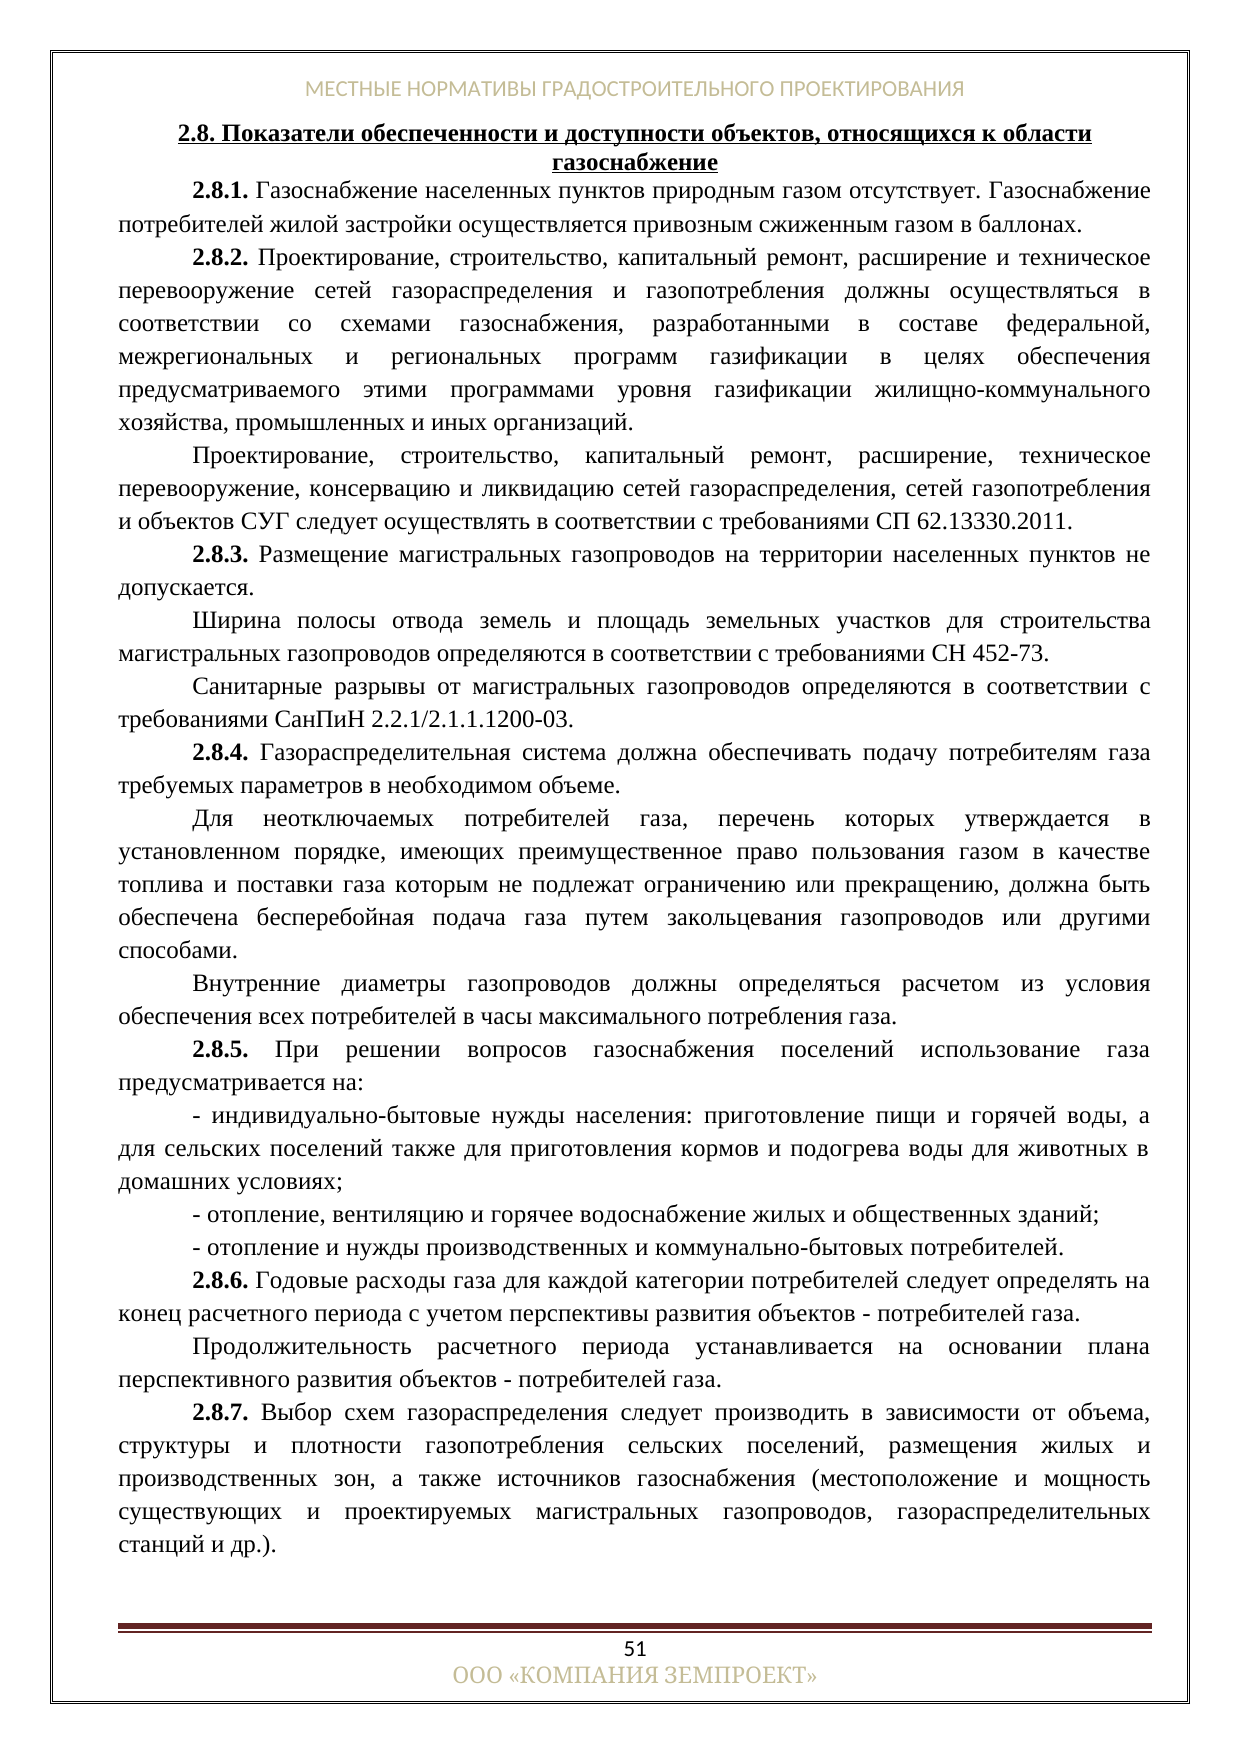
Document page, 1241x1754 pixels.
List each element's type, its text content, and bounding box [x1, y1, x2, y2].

text Проектирование, строительство, капитальный ремонт, расширение, техническое перевооружение, консервацию и ликвидацию сетей газораспределения, сетей газопотребления и объектов СУГ следует осуществлять в соответствии с требованиями СП 62.13330.2011. [118, 440, 1152, 534]
text Внутренние диаметры газопроводов должны определяться расчетом из условия обеспечения всех потребителей в часы максимального потребления газа. [118, 968, 1152, 1030]
text Ширина полосы отвода земель и площадь земельных участков для строительства магистральных газопроводов определяются в соответствии с требованиями СН 452-73. [118, 605, 1152, 667]
text - отопление, вентиляцию и горячее водоснабжение жилых и общественных зданий; [118, 1199, 1152, 1228]
text - отопление и нужды производственных и коммунально-бытовых потребителей. [118, 1232, 1152, 1261]
subtitle 2.8. Показатели обеспеченности и доступности объектов, относящихся к области газоснабжение [118, 118, 1152, 176]
text 2.8.2. Проектирование, строительство, капитальный ремонт, расширение и техническое перевооружение сетей газораспределения и газопотребления должны осуществляться в соответствии со схемами газоснабжения, разработанными в составе федеральной, межрегиональных и региональных программ газификации в целях обеспечения предусматриваемого этими программами уровня газификации жилищно-коммунального хозяйства, промышленных и иных организаций. [118, 242, 1152, 436]
text Продолжительность расчетного периода устанавливается на основании плана перспективного развития объектов - потребителей газа. [118, 1331, 1152, 1393]
text 2.8.4. Газораспределительная система должна обеспечивать подачу потребителям газа требуемых параметров в необходимом объеме. [118, 737, 1152, 799]
text 2.8.3. Размещение магистральных газопроводов на территории населенных пунктов не допускается. [118, 539, 1152, 601]
text Санитарные разрывы от магистральных газопроводов определяются в соответствии с требованиями СанПиН 2.2.1/2.1.1.1200-03. [118, 671, 1152, 733]
text - индивидуально-бытовые нужды населения: приготовление пищи и горячей воды, а для сельских поселений также для приготовления кормов и подогрева воды для животных в домашних условиях; [118, 1100, 1152, 1195]
text Для неотключаемых потребителей газа, перечень которых утверждается в установленном порядке, имеющих преимущественное право пользования газом в качестве топлива и поставки газа которым не подлежат ограничению или прекращению, должна быть обеспечена бесперебойная подача газа путем закольцевания газопроводов или другими способами. [118, 803, 1152, 964]
text 2.8.5. При решении вопросов газоснабжения поселений использование газа предусматривается на: [118, 1034, 1152, 1096]
text 2.8.1. Газоснабжение населенных пунктов природным газом отсутствует. Газоснабжение потребителей жилой застройки осуществляется привозным сжиженным газом в баллонах. [118, 176, 1152, 237]
text 2.8.7. Выбор схем газораспределения следует производить в зависимости от объема, структуры и плотности газопотребления сельских поселений, размещения жилых и производственных зон, а также источников газоснабжения (местоположение и мощность существующих и проектируемых магистральных газопроводов, газораспределительных станций и др.). [118, 1397, 1152, 1558]
text 2.8.6. Годовые расходы газа для каждой категории потребителей следует определять на конец расчетного периода с учетом перспективы развития объектов - потребителей газа. [118, 1265, 1152, 1327]
